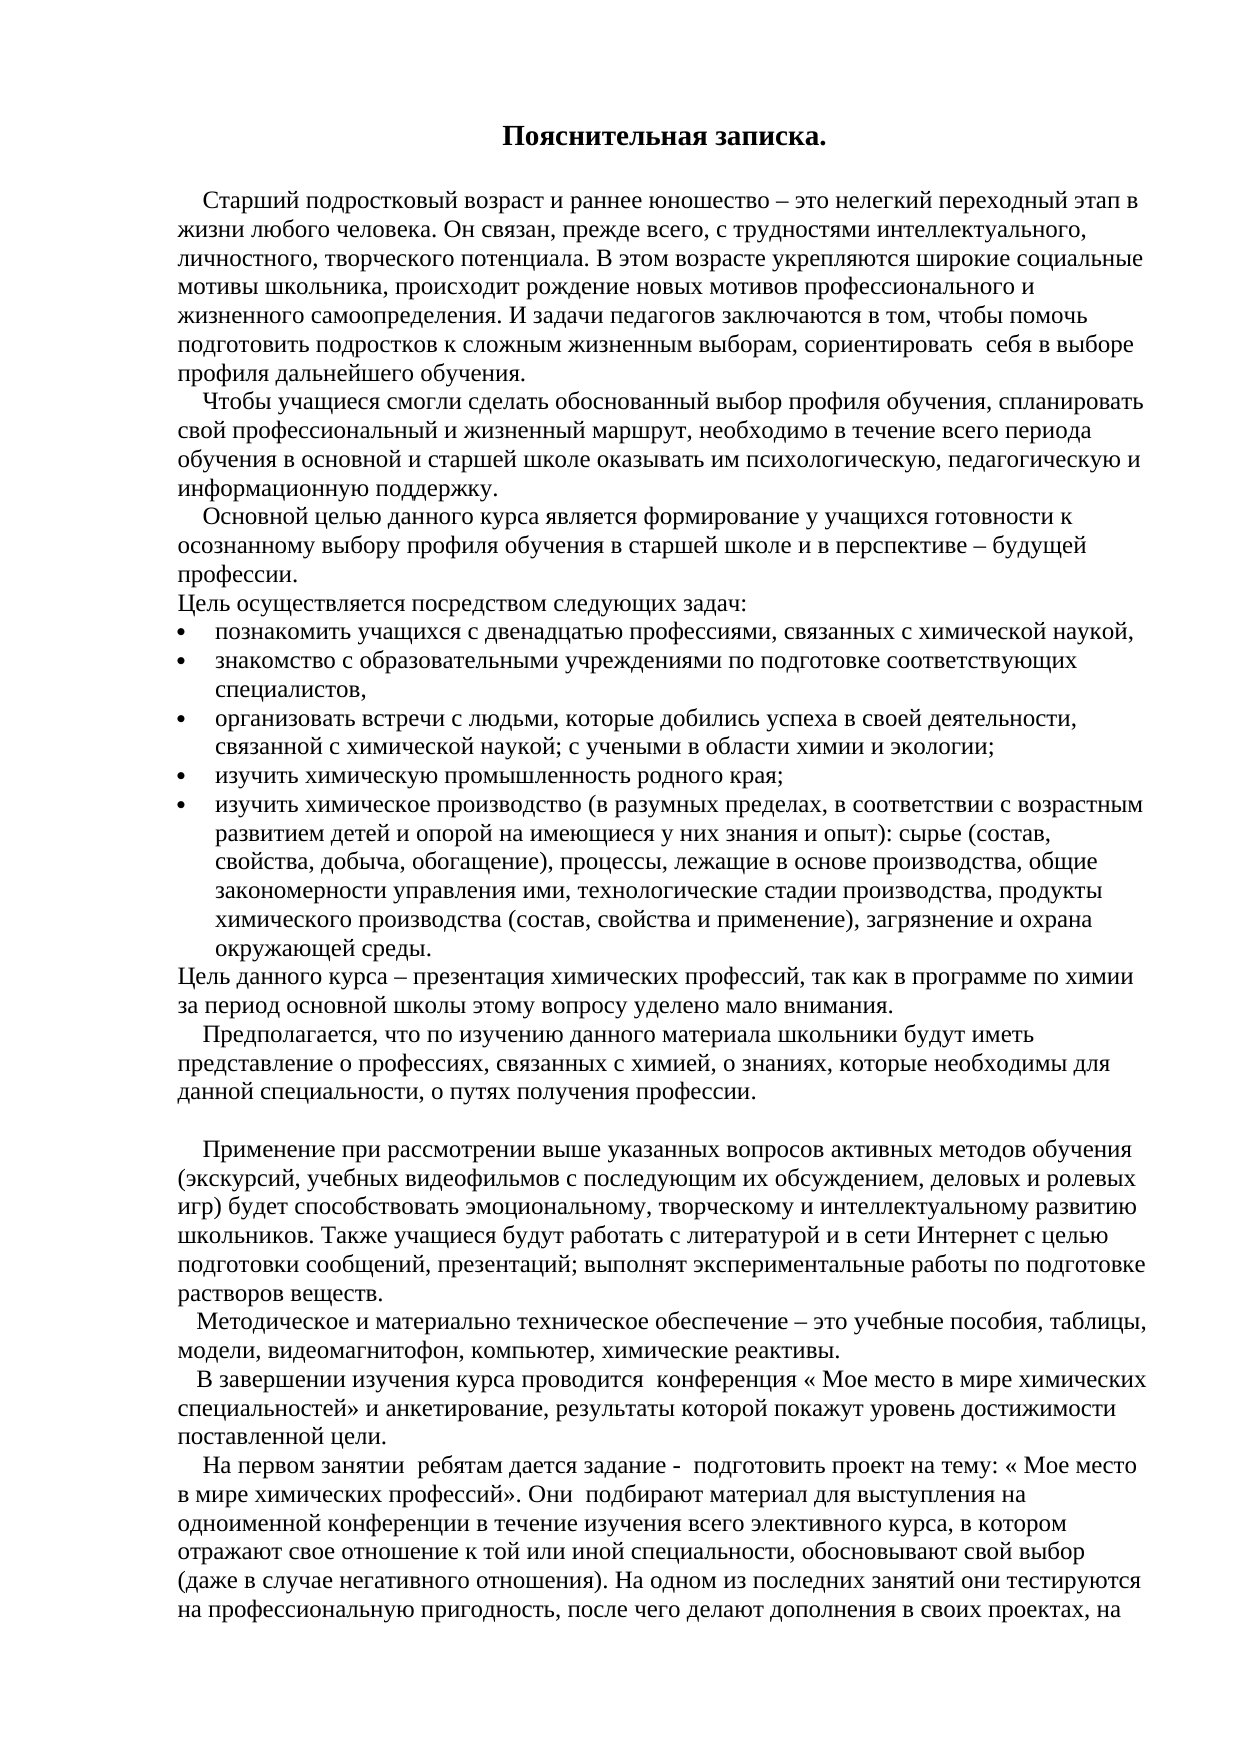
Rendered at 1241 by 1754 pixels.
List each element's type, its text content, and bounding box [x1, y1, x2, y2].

text Методическое и материально техническое обеспечение – это учебные пособия, таблицы, модели, видеомагнитофон, компьютер, химические реактивы. [177, 1306, 1152, 1364]
text Предполагается, что по изучению данного материала школьники будут иметь представление о профессиях, связанных с химией, о знаниях, которые необходимы для данной специальности, о путях получения профессии. [177, 1019, 1152, 1105]
list организовать встречи с людьми, которые добились успеха в своей деятельности, связанной с химической наукой; с учеными в области химии и экологии; [177, 703, 1152, 760]
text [177, 1450, 1152, 1623]
list изучить химическое производство (в разумных пределах, в соответствии с возрастным развитием детей и опорой на имеющиеся у них знания и опыт): сырье (состав, свойства, добыча, обогащение), процессы, лежащие в основе производства, общие закономерности управления ими, технологические стадии производства, продукты химического производства (состав, свойства и применение), загрязнение и охрана окружающей среды. [177, 789, 1152, 961]
text Применение при рассмотрении выше указанных вопросов активных методов обучения (экскурсий, учебных видеофильмов с последующим их обсуждением, деловых и ролевых игр) будет способствовать эмоциональному, творческому и интеллектуальному развитию школьников. Также учащиеся будут работать с литературой и в сети Интернет с целью подготовки сообщений, презентаций; выполнят экспериментальные работы по подготовке растворов веществ. [177, 1134, 1152, 1306]
text Чтобы учащиеся смогли сделать обоснованный выбор профиля обучения, спланировать свой профессиональный и жизненный маршрут, необходимо в течение всего периода обучения в основной и старшей школе оказывать им психологическую, педагогическую и информационную поддержку. [177, 386, 1152, 501]
text Цель осуществляется посредством следующих задач: [177, 588, 1152, 616]
text В завершении изучения курса проводится конференция « Мое место в мире химических специальностей» и анкетирование, результаты которой покажут уровень достижимости поставленной цели. [177, 1364, 1152, 1450]
text Пояснительная записка. [177, 118, 1152, 152]
list знакомство с образовательными учреждениями по подготовке соответствующих специалистов, [177, 645, 1152, 703]
list познакомить учащихся с двенадцатью профессиями, связанных с химической наукой, [177, 616, 1152, 645]
list изучить химическую промышленность родного края; [177, 760, 1152, 789]
text Старший подростковый возраст и раннее юношество – это нелегкий переходный этап в жизни любого человека. Он связан, прежде всего, с трудностями интеллектуального, личностного, творческого потенциала. В этом возрасте укрепляются широкие социальные мотивы школьника, происходит рождение новых мотивов профессионального и жизненного самоопределения. И задачи педагогов заключаются в том, чтобы помочь подготовить подростков к сложным жизненным выборам, сориентировать себя в выборе профиля дальнейшего обучения. [177, 185, 1152, 386]
text Основной целью данного курса является формирование у учащихся готовности к осознанному выбору профиля обучения в старшей школе и в перспективе – будущей профессии. [177, 501, 1152, 588]
text Цель данного курса – презентация химических профессий, так как в программе по химии за период основной школы этому вопросу уделено мало внимания. [177, 961, 1152, 1019]
